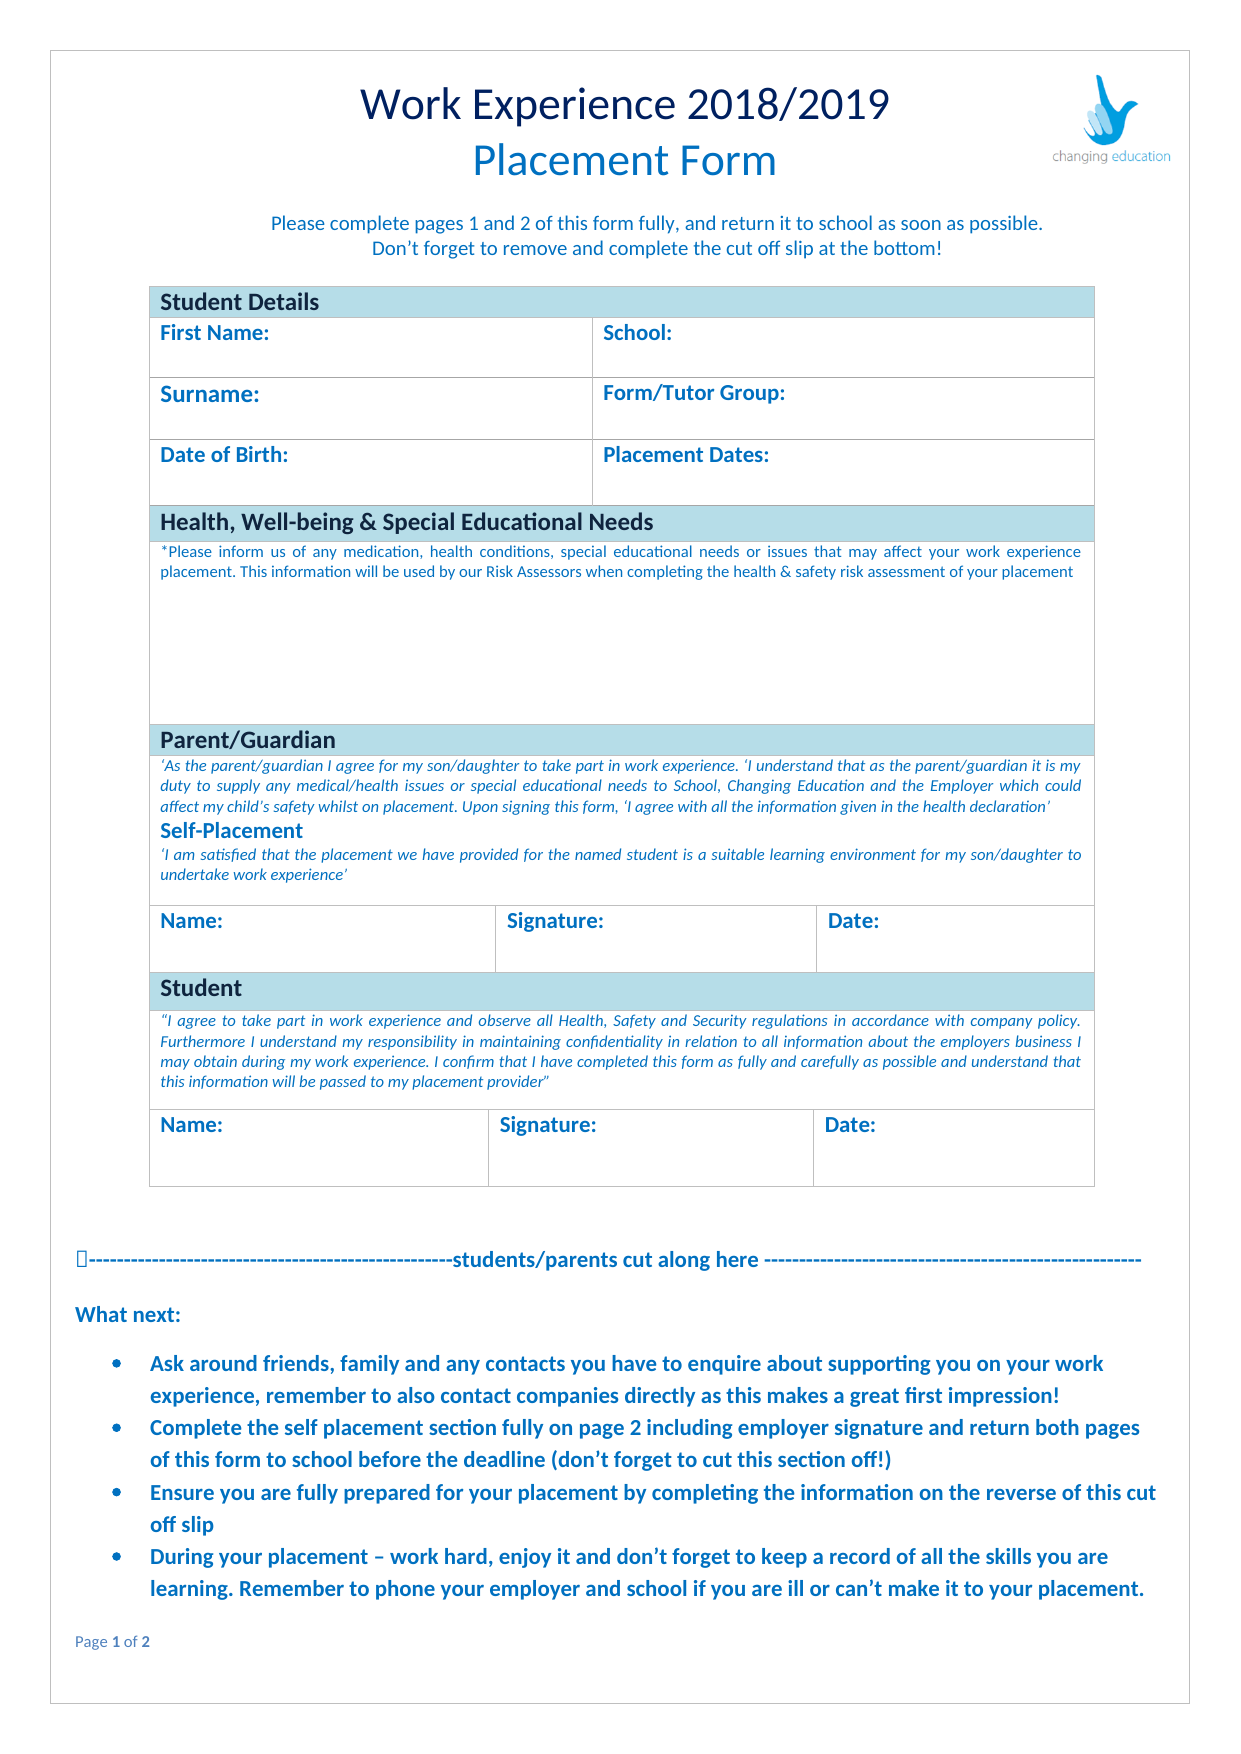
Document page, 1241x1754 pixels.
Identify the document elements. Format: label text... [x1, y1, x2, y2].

table_cell Surname: [150, 378, 592, 439]
text Placement Form [150, 131, 1165, 187]
text ----------------------------------------------------students/parents cut along here ------------------------------------------------------ [75, 1243, 1165, 1275]
table_cell School: [593, 318, 1094, 377]
text Work Experience 2018/2019 [150, 75, 1043, 131]
table_cell Name: [150, 906, 495, 972]
table_cell Name: [150, 1110, 488, 1186]
table_cell Date of Birth: [150, 440, 592, 505]
table_cell Placement Dates: [593, 440, 1094, 505]
table_cell Parent/Guardian [150, 725, 1094, 755]
table_cell Health, Well-being & Special Educational Needs [150, 506, 1094, 541]
text Please complete pages 1 and 2 of this form fully, and return it to school as soon as possible. [150, 210, 1165, 235]
table_cell Date: [817, 906, 1094, 972]
list Ask around friends, family and any contacts you have to enquire about supporting you on your work experience, remember to also contact companies directly as this makes a great first impression! [112, 1349, 1165, 1409]
table_cell Signature: [496, 906, 816, 972]
table_cell Form/Tutor Group: [593, 378, 1094, 439]
table_cell First Name: [150, 318, 592, 377]
list Ensure you are fully prepared for your placement by completing the information on the reverse of this cut off slip [112, 1478, 1165, 1538]
table_cell Date: [814, 1110, 1094, 1186]
table_header Student Details [150, 287, 1094, 317]
list During your placement – work hard, enjoy it and don’t forget to keep a record of all the skills you are learning. Remember to phone your employer and school if you are ill or can’t make it to your placement. [112, 1542, 1165, 1602]
picture [1043, 67, 1179, 174]
table_cell Student [150, 973, 1094, 1010]
table_cell ‘As the parent/guardian I agree for my son/daughter to take part in work experience. ‘I understand that as the parent/guardian it is my duty to supply any medical/health issues or special educational needs to School, Changing Education and the Employer which could affect my child’s safety whilst on placement. Upon signing this form, ‘I agree with all the information given in the health declaration’ Self-Placement ‘I am satisfied that the placement we have provided for the named student is a suitable learning environment for my son/daughter to undertake work experience’ [150, 756, 1094, 905]
text Don’t forget to remove and complete the cut off slip at the bottom! [150, 235, 1165, 261]
table_cell *Please inform us of any medication, health conditions, special educational needs or issues that may affect your work experience placement. This information will be used by our Risk Assessors when completing the health & safety risk assessment of your placement [150, 542, 1094, 724]
table_cell “I agree to take part in work experience and observe all Health, Safety and Security regulations in accordance with company policy. Furthermore I understand my responsibility in maintaining confidentiality in relation to all information about the employers business I may obtain during my work experience. I confirm that I have completed this form as fully and carefully as possible and understand that this information will be passed to my placement provider” [150, 1011, 1094, 1109]
table_cell Signature: [489, 1110, 813, 1186]
list Complete the self placement section fully on page 2 including employer signature and return both pages of this form to school before the deadline (don’t forget to cut this section off!) [112, 1413, 1165, 1474]
text What next: [75, 1300, 1165, 1328]
